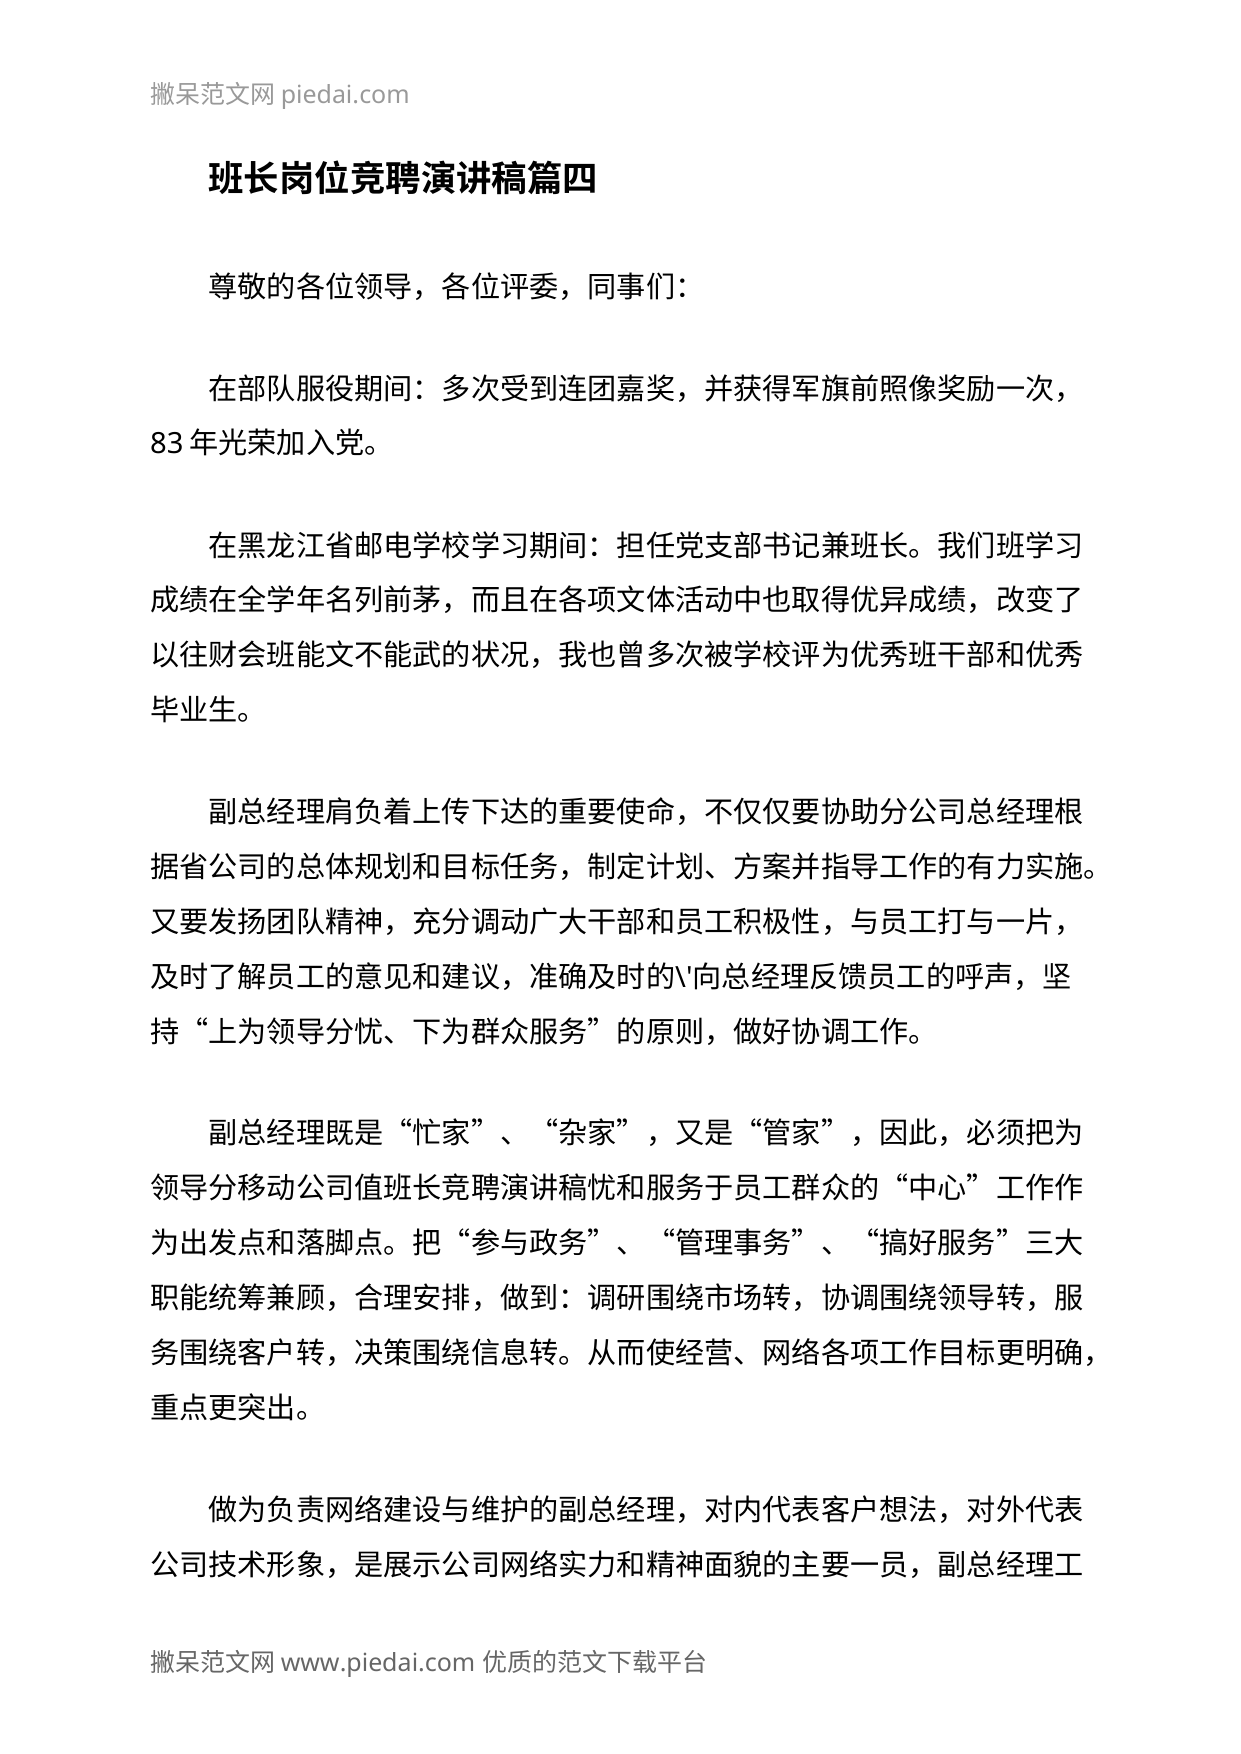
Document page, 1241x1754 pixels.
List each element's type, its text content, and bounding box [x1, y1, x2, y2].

text 在黑龙江省邮电学校学习期间：担任党支部书记兼班长。我们班学习成绩在全学年名列前茅，而且在各项文体活动中也取得优异成绩，改变了以往财会班能文不能武的状况，我也曾多次被学校评为优秀班干部和优秀毕业生。 [150, 522, 1090, 729]
text 尊敬的各位领导，各位评委，同事们： [150, 263, 1090, 306]
text 班长岗位竞聘演讲稿篇四 [150, 150, 1090, 201]
text 在部队服役期间：多次受到连团嘉奖，并获得军旗前照像奖励一次，83年光荣加入党。 [150, 365, 1090, 462]
text 副总经理既是“忙家”、“杂家”，又是“管家”，因此，必须把为领导分移动公司值班长竞聘演讲稿忧和服务于员工群众的“中心”工作作为出发点和落脚点。把“参与政务”、“管理事务”、“搞好服务”三大职能统筹兼顾，合理安排，做到：调研围绕市场转，协调围绕领导转，服务围绕客户转，决策围绕信息转。从而使经营、网络各项工作目标更明确，重点更突出。 [150, 1110, 1090, 1427]
text 副总经理肩负着上传下达的重要使命，不仅仅要协助分公司总经理根据省公司的总体规划和目标任务，制定计划、方案并指导工作的有力实施。又要发扬团队精神，充分调动广大干部和员工积极性，与员工打与一片，及时了解员工的意见和建议，准确及时的\'向总经理反馈员工的呼声，坚持“上为领导分忧、下为群众服务”的原则，做好协调工作。 [150, 788, 1090, 1051]
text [150, 1486, 1090, 1583]
